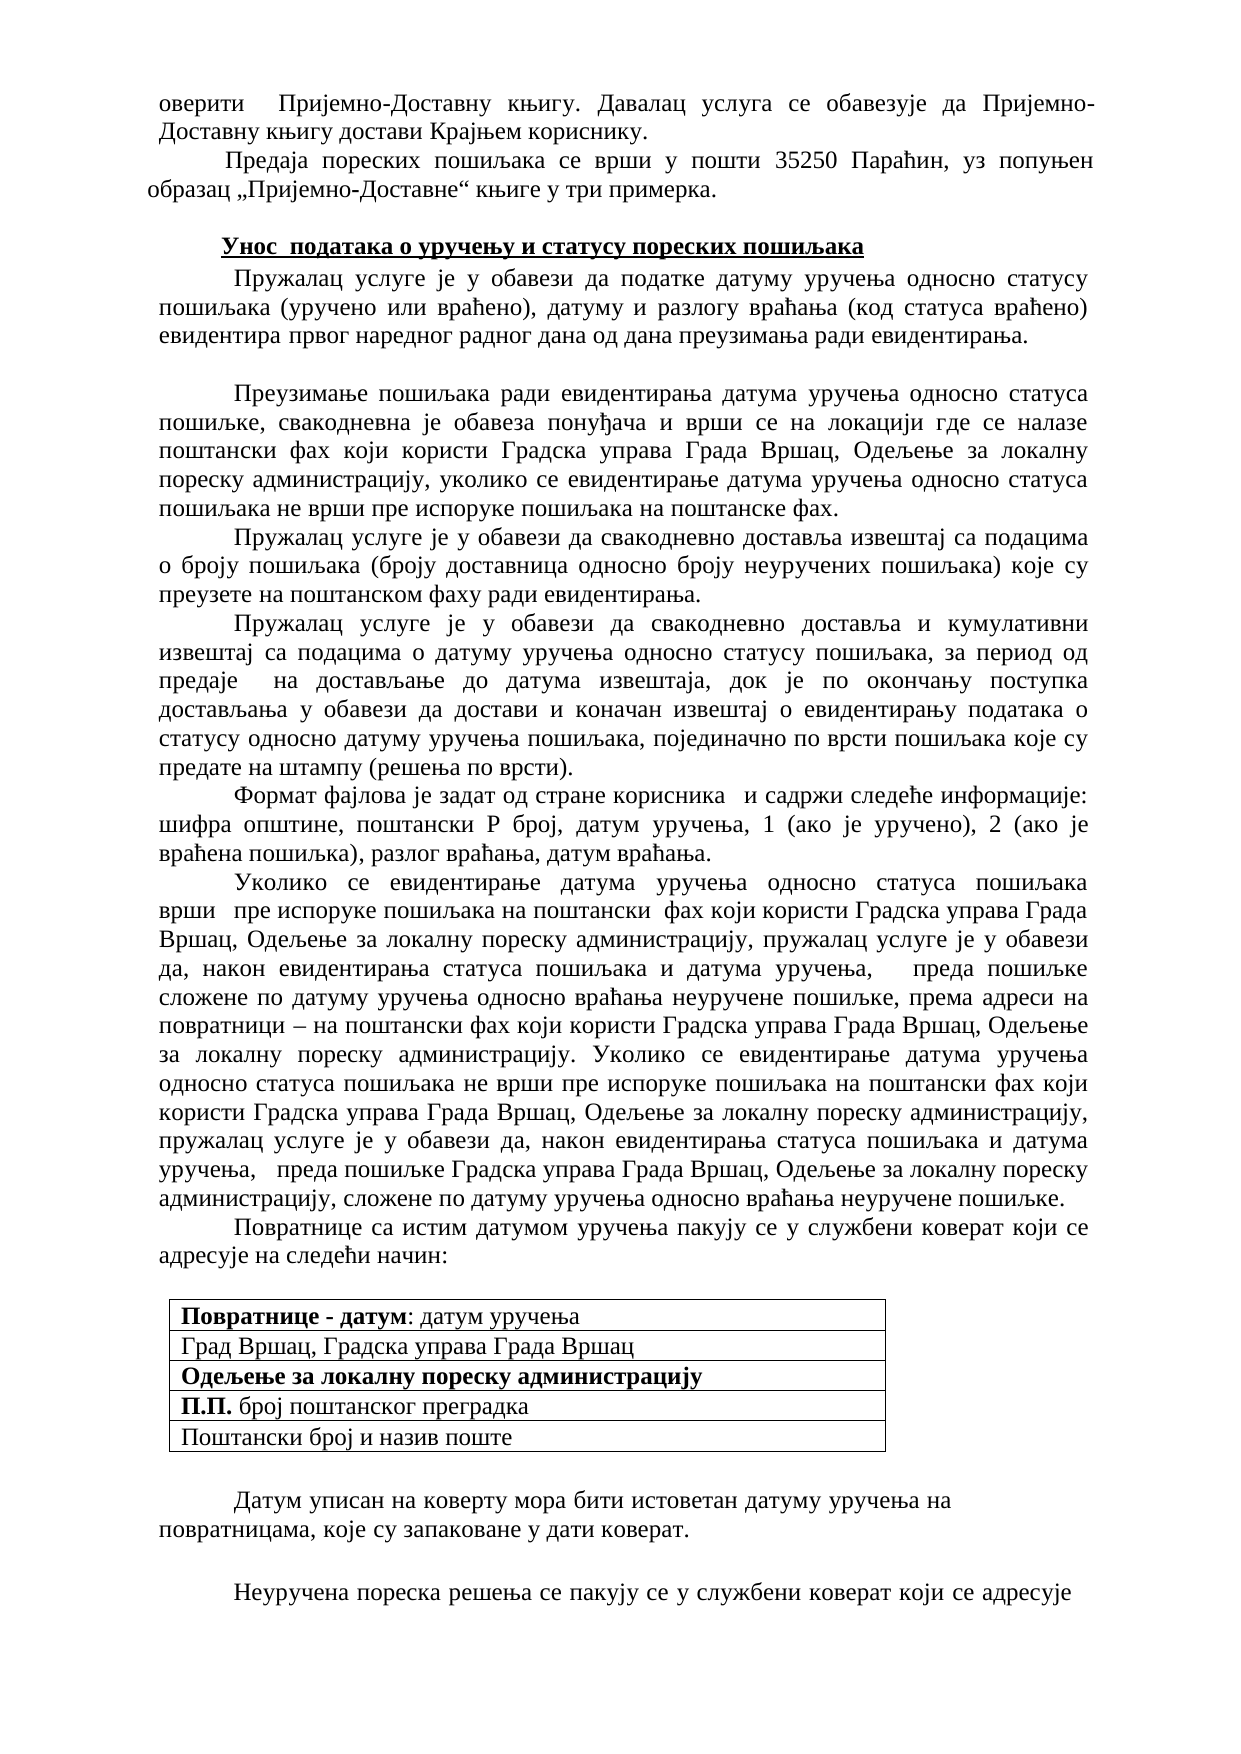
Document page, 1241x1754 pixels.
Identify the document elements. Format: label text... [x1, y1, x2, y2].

text Уколико се евидентирање датума уручења односно статуса пошиљака врши пре испоруке пошиљака на поштански фах који користи Градска управа Града Вршац, Одељење за локалну пореску администрацију, пружалац услуге је у обавези да, након евидентирања статуса пошиљака и датума уручења, преда пошиљке сложене по датуму уручења односно враћања неуручене пошиљке, према адреси на повратници – на поштански фах који користи Градска управа Града Вршац, Одељење за локалну пореску администрацију. Уколико се евидентирање датума уручења односно статуса пошиљака не врши пре испоруке пошиљака на поштански фах који користи Градска управа Града Вршац, Одељење за локалну пореску администрацију, пружалац услуге је у обавези да, након евидентирања статуса пошиљака и датума уручења, преда пошиљке Градска управа Града Вршац, Одељење за локалну пореску администрацију, сложене по датуму уручења односно враћања неуручене пошиљке. [159, 867, 1088, 1212]
table_cell Поштански број и назив поште [170, 1421, 885, 1451]
text Унос података о уручењу и статусу пореских пошиљака [147, 231, 1093, 260]
text Предаја пореских пошиљака се врши у пошти 35250 Параћин, уз попуњен образац „Пријемно-Доставне“ књиге у три примерка. [147, 145, 1093, 202]
table_cell Град Вршац, Градска управа Града Вршац [170, 1331, 885, 1360]
text Преузимање пошиљака ради евидентирања датума уручења односно статуса пошиљке, свакодневна је обавеза понуђача и врши се на локацији где се налазе поштански фах који користи Градска управа Града Вршац, Одељење за локалну пореску администрацију, уколико се евидентирање датума уручења односно статуса пошиљака не врши пре испоруке пошиљака на поштанске фах. [159, 378, 1088, 522]
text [147, 1577, 1095, 1606]
text Пружалац услуге је у обавези да податке датуму уручења односно статусу пошиљака (уручено или враћено), датуму и разлогу враћања (код статуса враћено) евидентира првог наредног радног дана од дана преузимања ради евидентирања. [159, 263, 1088, 349]
text Формат фајлова је задат од стране корисника и садржи следеће информације: шифра општине, поштански Р број, датум уручења, 1 (ако је уручено), 2 (ако је враћена пошиљка), разлог враћања, датум враћања. [159, 781, 1088, 867]
text Датум уписан на коверту мора бити истоветан датуму уручења на повратницама, које су запаковане у дати коверат. [159, 1485, 1088, 1543]
text Повратнице са истим датумом уручења пакују се у службени коверат који се адресује на следећи начин: [159, 1212, 1088, 1269]
table_cell Одељење за локалну пореску администрацију [170, 1361, 885, 1389]
table_header Повратнице - датум: датум уручења [170, 1300, 885, 1330]
text Пружалац услуге је у обавези да свакодневно доставља и кумулативни извештај са подацима о датуму уручења односно статусу пошиљака, за период од предаје на достављање до датума извештаја, док је по окончању поступка достављања у обавези да достави и коначан извештај о евидентирању података о статусу односно датуму уручења пошиљака, појединачно по врсти пошиљака које су предате на штампу (решења по врсти). [159, 608, 1088, 781]
table_cell П.П. број поштанског преградка [170, 1391, 885, 1420]
text Пружалац услуге је у обавези да свакодневно доставља извештај са подацима о броју пошиљака (броју доставница односно броју неуручених пошиљака) које су преузете на поштанском фаху ради евидентирања. [159, 522, 1089, 608]
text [159, 88, 1095, 145]
